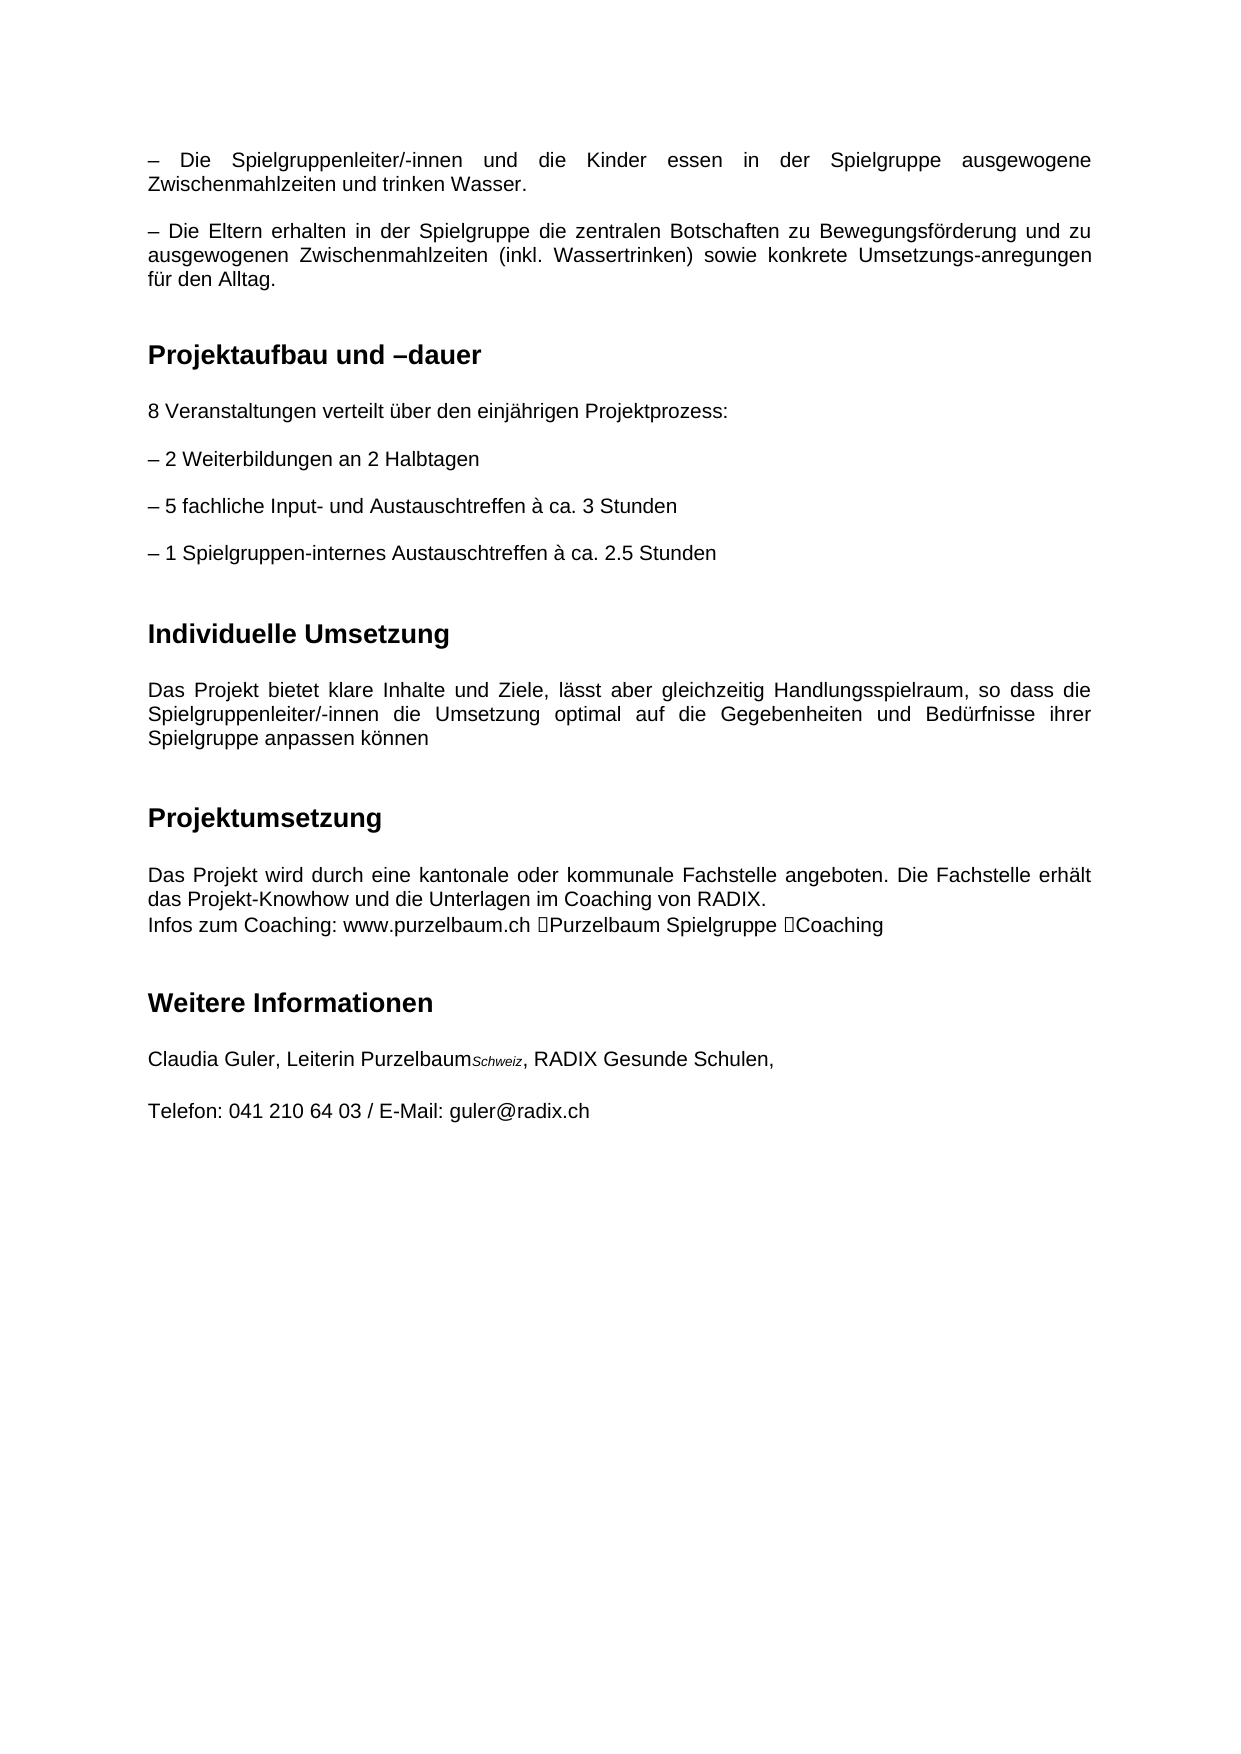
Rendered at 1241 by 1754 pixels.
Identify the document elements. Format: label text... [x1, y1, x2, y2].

text Das Projekt bietet klare Inhalte und Ziele, lässt aber gleichzeitig Handlungsspielraum, so dass die Spielgruppenleiter/-innen die Umsetzung optimal auf die Gegebenheiten und Bedürfnisse ihrer Spielgruppe anpassen können [148, 678, 1093, 750]
text Claudia Guler, Leiterin PurzelbaumSchweiz, RADIX Gesunde Schulen, [148, 1047, 1093, 1071]
text Projektaufbau und –dauer [148, 339, 1093, 370]
text Telefon: 041 210 64 03 / E-Mail: guler@radix.ch [148, 1099, 1093, 1123]
text Weitere Informationen [148, 987, 1093, 1018]
text – 1 Spielgruppen-internes Austauschtreffen à ca. 2.5 Stunden [148, 541, 1093, 565]
text Das Projekt wird durch eine kantonale oder kommunale Fachstelle angeboten. Die Fachstelle erhält das Projekt-Knowhow und die Unterlagen im Coaching von RADIX. [148, 862, 1093, 910]
text 8 Veranstaltungen verteilt über den einjährigen Projektprozess: [148, 399, 1093, 423]
text Infos zum Coaching: www.purzelbaum.ch Purzelbaum Spielgruppe Coaching [148, 910, 1093, 939]
text – 2 Weiterbildungen an 2 Halbtagen [148, 447, 1093, 471]
text – 5 fachliche Input- und Austauschtreffen à ca. 3 Stunden [148, 494, 1093, 518]
text – Die Eltern erhalten in der Spielgruppe die zentralen Botschaften zu Bewegungsförderung und zu ausgewogenen Zwischenmahlzeiten (inkl. Wassertrinken) sowie konkrete Umsetzungs-anregungen für den Alltag. [148, 219, 1093, 291]
text Individuelle Umsetzung [148, 618, 1093, 649]
text Projektumsetzung [148, 802, 1093, 834]
text – Die Spielgruppenleiter/-innen und die Kinder essen in der Spielgruppe ausgewogene Zwischenmahlzeiten und trinken Wasser. [148, 148, 1093, 196]
